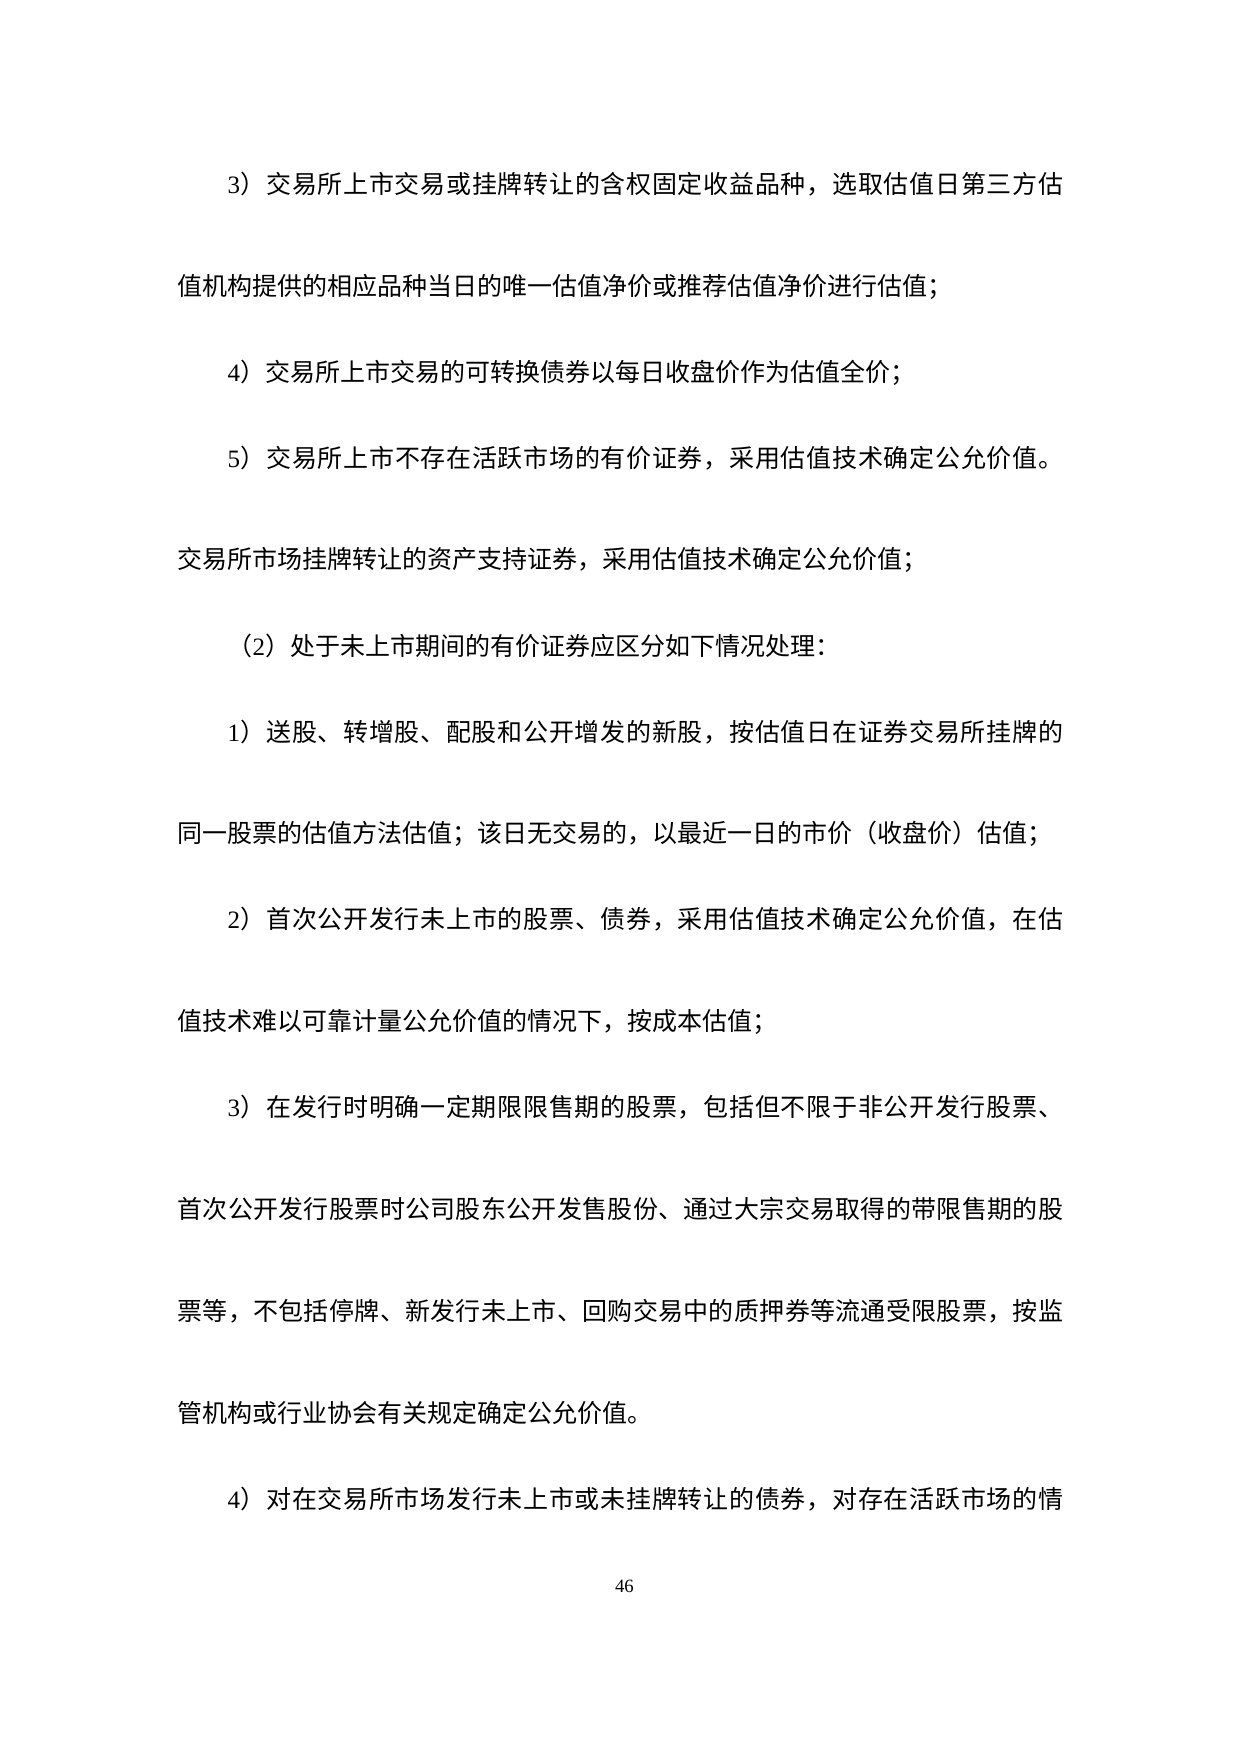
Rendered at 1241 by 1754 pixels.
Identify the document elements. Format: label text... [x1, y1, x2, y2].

text 3）交易所上市交易或挂牌转让的含权固定收益品种，选取估值日第三方估值机构提供的相应品种当日的唯一估值净价或推荐估值净价进行估值； [177, 148, 1063, 318]
text （2）处于未上市期间的有价证券应区分如下情况处理： [177, 610, 1063, 678]
text 5）交易所上市不存在活跃市场的有价证券，采用估值技术确定公允价值。交易所市场挂牌转让的资产支持证券，采用估值技术确定公允价值； [177, 422, 1063, 592]
text 3）在发行时明确一定期限限售期的股票，包括但不限于非公开发行股票、首次公开发行股票时公司股东公开发售股份、通过大宗交易取得的带限售期的股票等，不包括停牌、新发行未上市、回购交易中的质押券等流通受限股票，按监管机构或行业协会有关规定确定公允价值。 [177, 1072, 1063, 1446]
text 4）交易所上市交易的可转换债券以每日收盘价作为估值全价； [177, 336, 1063, 404]
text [177, 1464, 1063, 1532]
text 2）首次公开发行未上市的股票、债券，采用估值技术确定公允价值，在估值技术难以可靠计量公允价值的情况下，按成本估值； [177, 884, 1063, 1054]
text 1）送股、转增股、配股和公开增发的新股，按估值日在证券交易所挂牌的同一股票的估值方法估值；该日无交易的，以最近一日的市价（收盘价）估值； [177, 696, 1063, 866]
